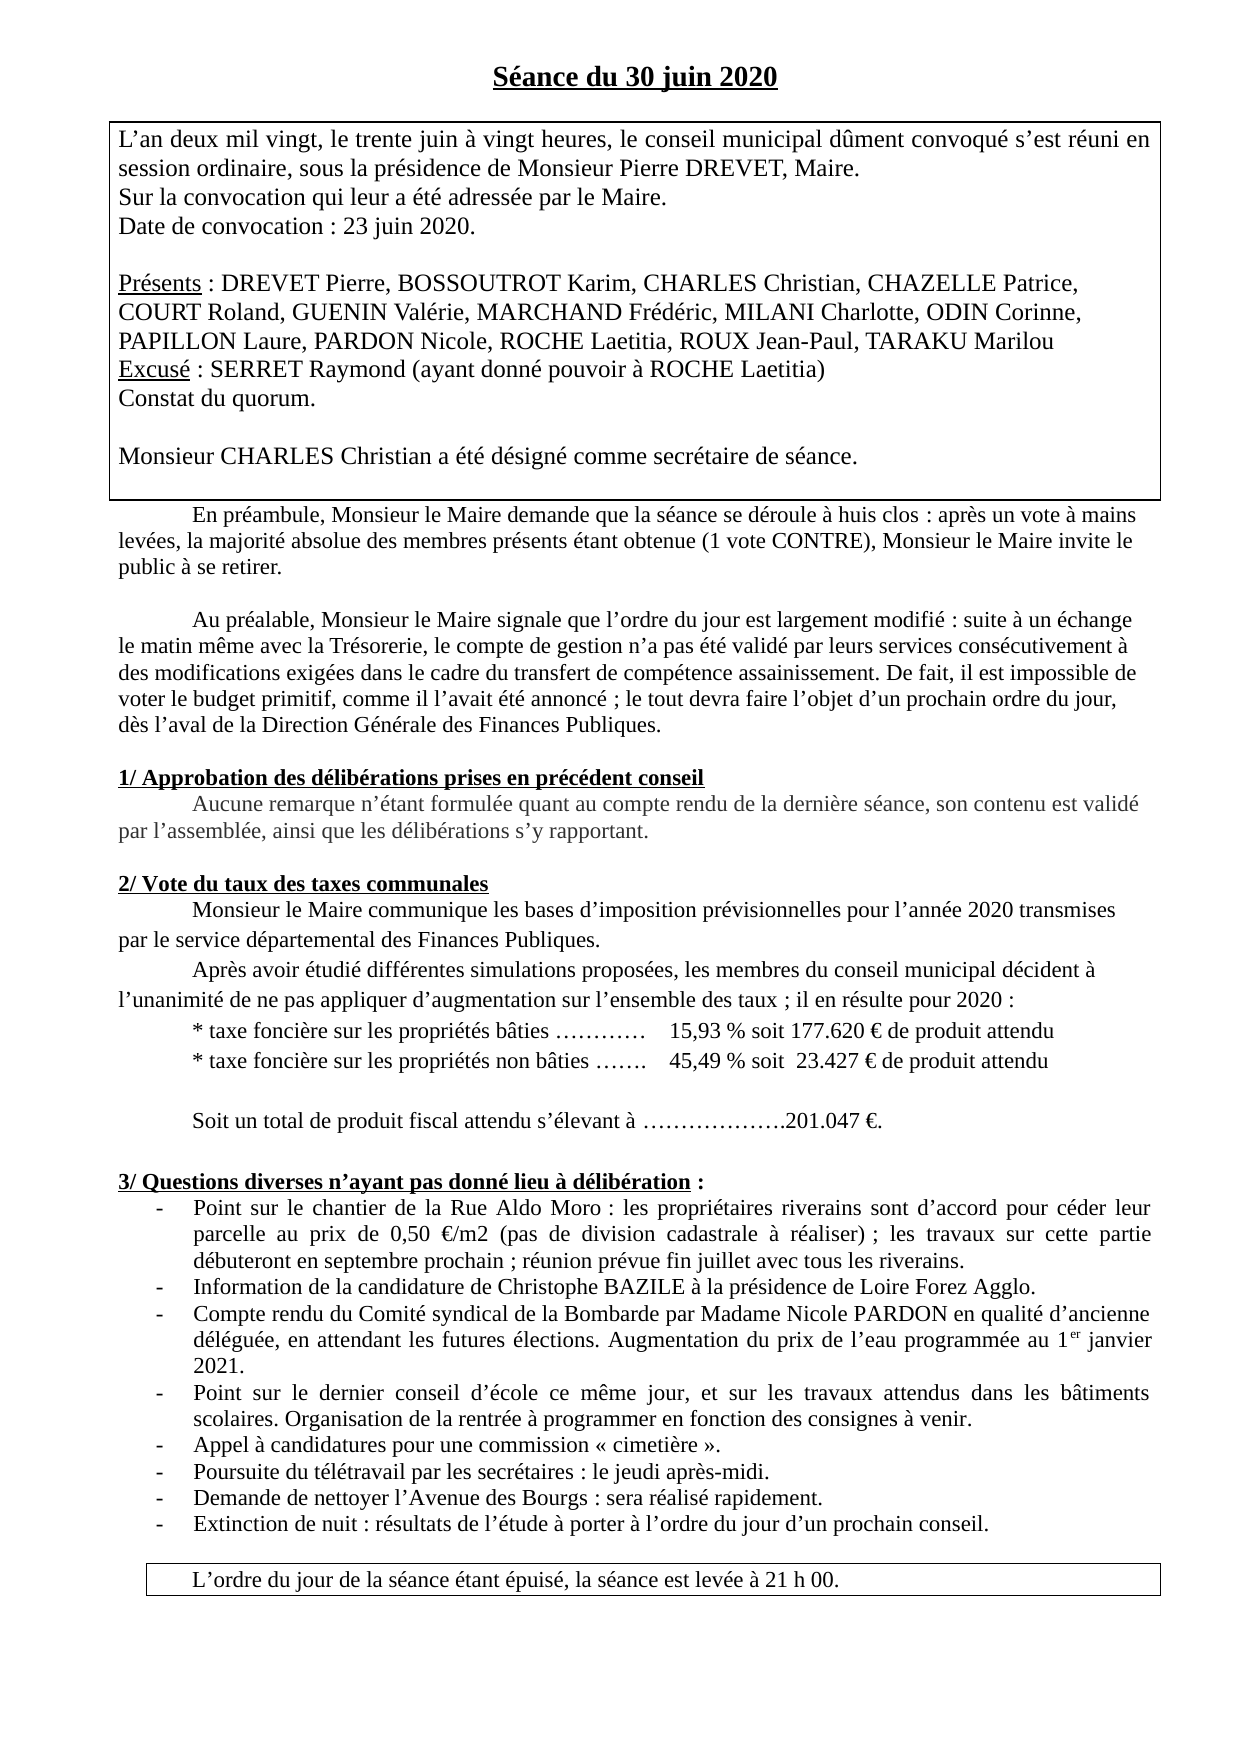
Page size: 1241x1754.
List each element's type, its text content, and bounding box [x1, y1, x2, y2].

list Appel à candidatures pour une commission « cimetière ». [156, 1431, 1152, 1458]
text Présents : DREVET Pierre, BOSSOUTROT Karim, CHARLES Christian, CHAZELLE Patrice, COURT Roland, GUENIN Valérie, MARCHAND Frédéric, MILANI Charlotte, ODIN Corinne, PAPILLON Laure, PARDON Nicole, ROCHE Laetitia, ROUX Jean-Paul, TARAKU Marilou [118, 268, 1152, 354]
list Point sur le chantier de la Rue Aldo Moro : les propriétaires riverains sont d’accord pour céder leur parcelle au prix de 0,50 €/m2 (pas de division cadastrale à réaliser) ; les travaux sur cette partie débuteront en septembre prochain ; réunion prévue fin juillet avec tous les riverains. [156, 1194, 1152, 1273]
text En préambule, Monsieur le Maire demande que la séance se déroule à huis clos : après un vote à mains levées, la majorité absolue des membres présents étant obtenue (1 vote CONTRE), Monsieur le Maire invite le public à se retirer. [118, 501, 1152, 580]
list * taxe foncière sur les propriétés non bâties ……. 45,49 % soit 23.427 € de produit attendu [118, 1047, 1152, 1073]
text 2/ Vote du taux des taxes communales [118, 869, 1152, 896]
text Excusé : SERRET Raymond (ayant donné pouvoir à ROCHE Laetitia) [118, 354, 1152, 383]
title Séance du 30 juin 2020 [118, 59, 1152, 93]
list Compte rendu du Comité syndical de la Bombarde par Madame Nicole PARDON en qualité d’ancienne déléguée, en attendant les futures élections. Augmentation du prix de l’eau programmée au 1er janvier 2021. [156, 1299, 1152, 1379]
list Demande de nettoyer l’Avenue des Bourgs : sera réalisé rapidement. [156, 1484, 1152, 1510]
text Sur la convocation qui leur a été adressée par le Maire. [118, 182, 1152, 211]
text 1/ Approbation des délibérations prises en précédent conseil [118, 764, 1152, 791]
list Soit un total de produit fiscal attendu s’élevant à ……………….201.047 €. [118, 1107, 1152, 1134]
text L’an deux mil vingt, le trente juin à vingt heures, le conseil municipal dûment convoqué s’est réuni en session ordinaire, sous la présidence de Monsieur Pierre DREVET, Maire. [110, 123, 1160, 182]
text Constat du quorum. [118, 383, 1152, 412]
list Point sur le dernier conseil d’école ce même jour, et sur les travaux attendus dans les bâtiments scolaires. Organisation de la rentrée à programmer en fonction des consignes à venir. [156, 1379, 1152, 1431]
text Monsieur le Maire communique les bases d’imposition prévisionnelles pour l’année 2020 transmises par le service départemental des Finances Publiques. [118, 896, 1152, 952]
text Après avoir étudié différentes simulations proposées, les membres du conseil municipal décident à l’unanimité de ne pas appliquer d’augmentation sur l’ensemble des taux ; il en résulte pour 2020 : [118, 956, 1152, 1013]
list * taxe foncière sur les propriétés bâties ………… 15,93 % soit 177.620 € de produit attendu [118, 1017, 1152, 1043]
text Au préalable, Monsieur le Maire signale que l’ordre du jour est largement modifié : suite à un échange le matin même avec la Trésorerie, le compte de gestion n’a pas été validé par leurs services consécutivement à des modifications exigées dans le cadre du transfert de compétence assainissement. De fait, il est impossible de voter le budget primitif, comme il l’avait été annoncé ; le tout devra faire l’objet d’un prochain ordre du jour, dès l’aval de la Direction Générale des Finances Publiques. [118, 606, 1152, 738]
text Aucune remarque n’étant formulée quant au compte rendu de la dernière séance, son contenu est validé par l’assemblée, ainsi que les délibérations s’y rapportant. [118, 791, 1152, 843]
text 3/ Questions diverses n’ayant pas donné lieu à délibération : [118, 1168, 1152, 1194]
list Extinction de nuit : résultats de l’étude à porter à l’ordre du jour d’un prochain conseil. [156, 1510, 1152, 1537]
text Monsieur CHARLES Christian a été désigné comme secrétaire de séance. [118, 441, 1152, 469]
text Date de convocation : 23 juin 2020. [118, 211, 1152, 239]
list Information de la candidature de Christophe BAZILE à la présidence de Loire Forez Agglo. [156, 1273, 1152, 1299]
list Poursuite du télétravail par les secrétaires : le jeudi après-midi. [156, 1458, 1152, 1484]
text L’ordre du jour de la séance étant épuisé, la séance est levée à 21 h 00. [147, 1564, 1160, 1595]
